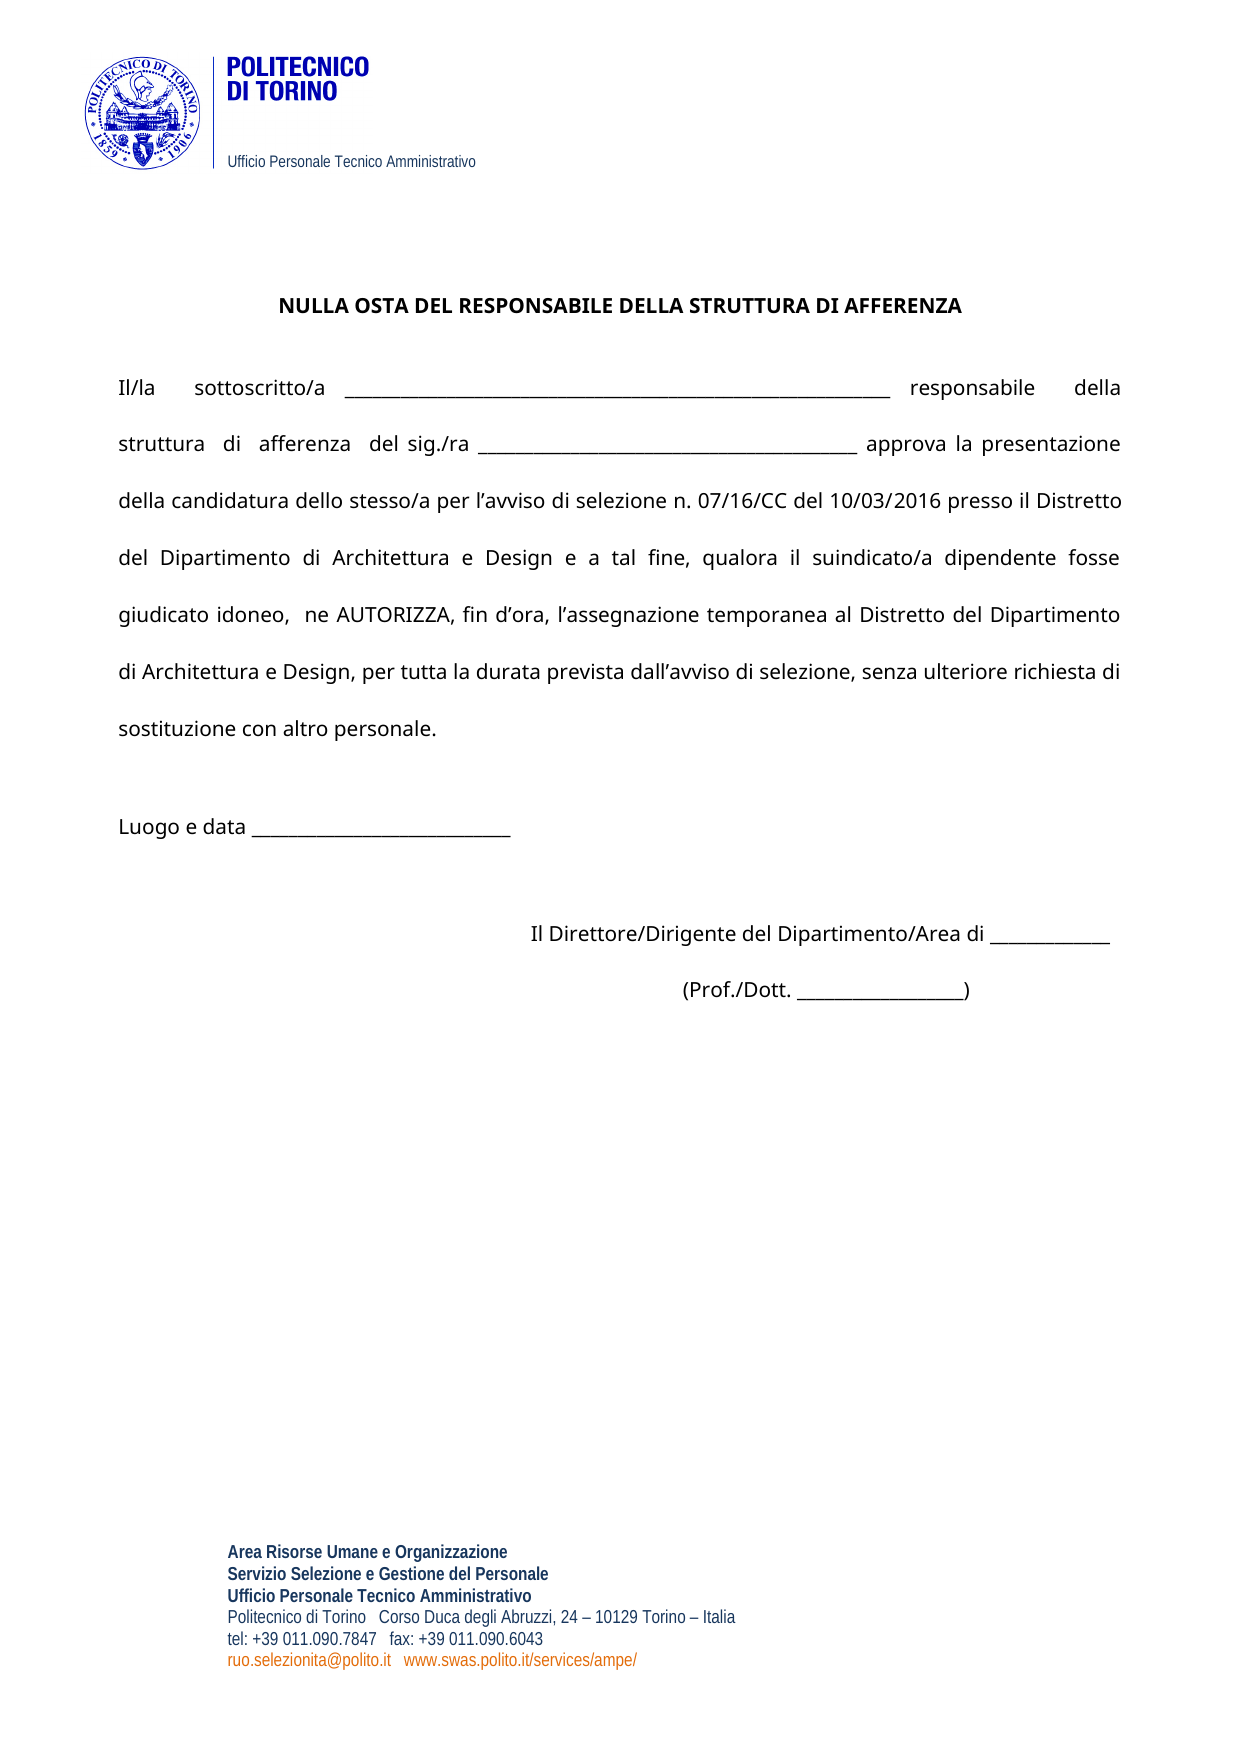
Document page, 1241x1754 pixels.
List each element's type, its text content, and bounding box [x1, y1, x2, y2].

text (Prof./Dott. __________________) [531, 976, 1122, 1004]
text Il Direttore/Dirigente del Dipartimento/Area di _____________ [531, 919, 1122, 947]
text Luogo e data ____________________________ [118, 812, 1122, 840]
picture [80, 52, 374, 174]
text Il/la sottoscritto/a ___________________________________________________________ responsabile della struttura di afferenza del sig./ra _________________________________________ approva la presentazione della candidatura dello stesso/a per l’avviso di selezione n. 07/16/CC del 10/03/2016 presso il Distretto del Dipartimento di Architettura e Design e a tal fine, qualora il suindicato/a dipendente fosse giudicato idoneo, ne AUTORIZZA, fin d’ora, l’assegnazione temporanea al Distretto del Dipartimento di Architettura e Design, per tutta la durata prevista dall’avviso di selezione, senza ulteriore richiesta di sostituzione con altro personale. [118, 373, 1122, 742]
text NULLA OSTA DEL RESPONSABILE DELLA STRUTTURA DI AFFERENZA [118, 291, 1122, 319]
